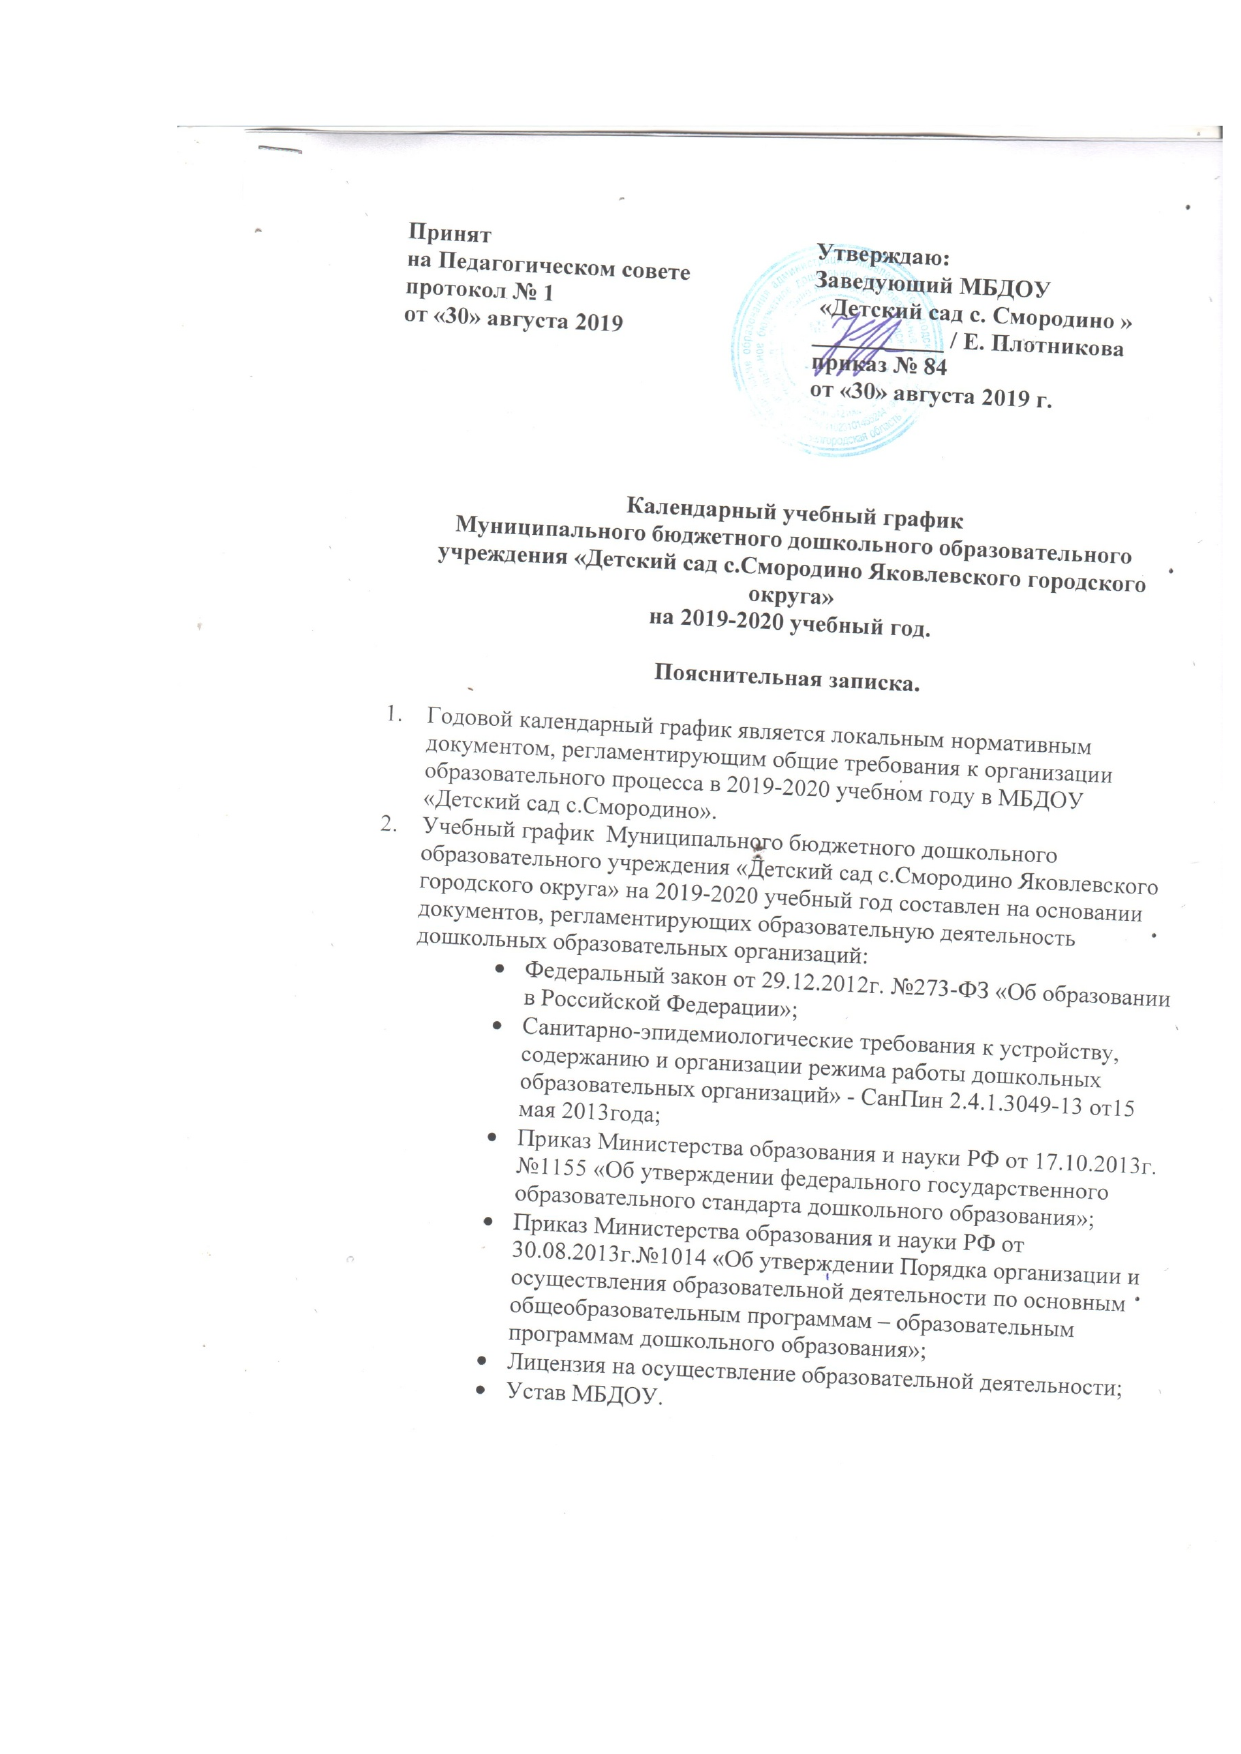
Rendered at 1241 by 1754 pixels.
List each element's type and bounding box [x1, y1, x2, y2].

picture [177, 118, 1223, 1558]
